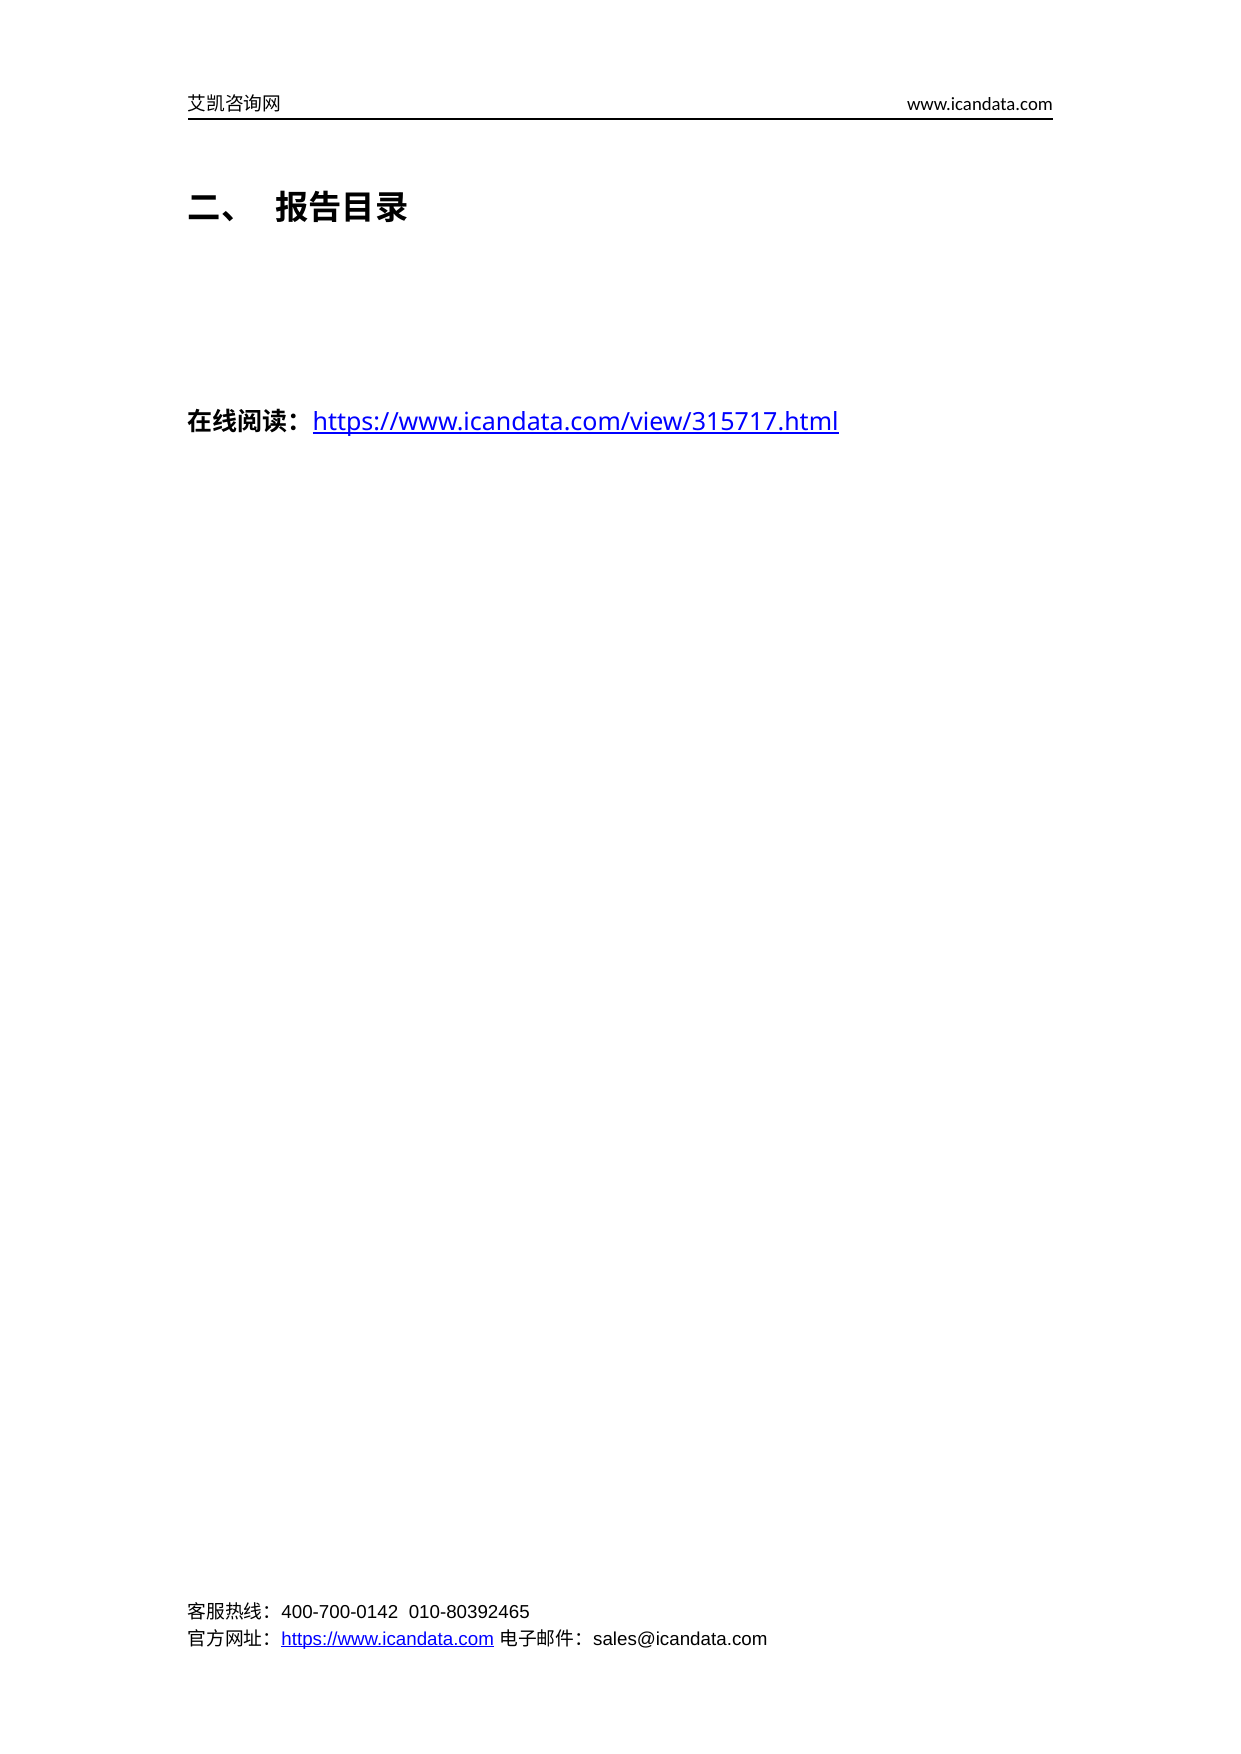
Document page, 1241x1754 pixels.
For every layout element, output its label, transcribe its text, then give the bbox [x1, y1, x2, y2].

subtitle 报告目录 [187, 172, 1053, 237]
text 在线阅读：https://www.icandata.com/view/315717.html [187, 387, 1053, 452]
